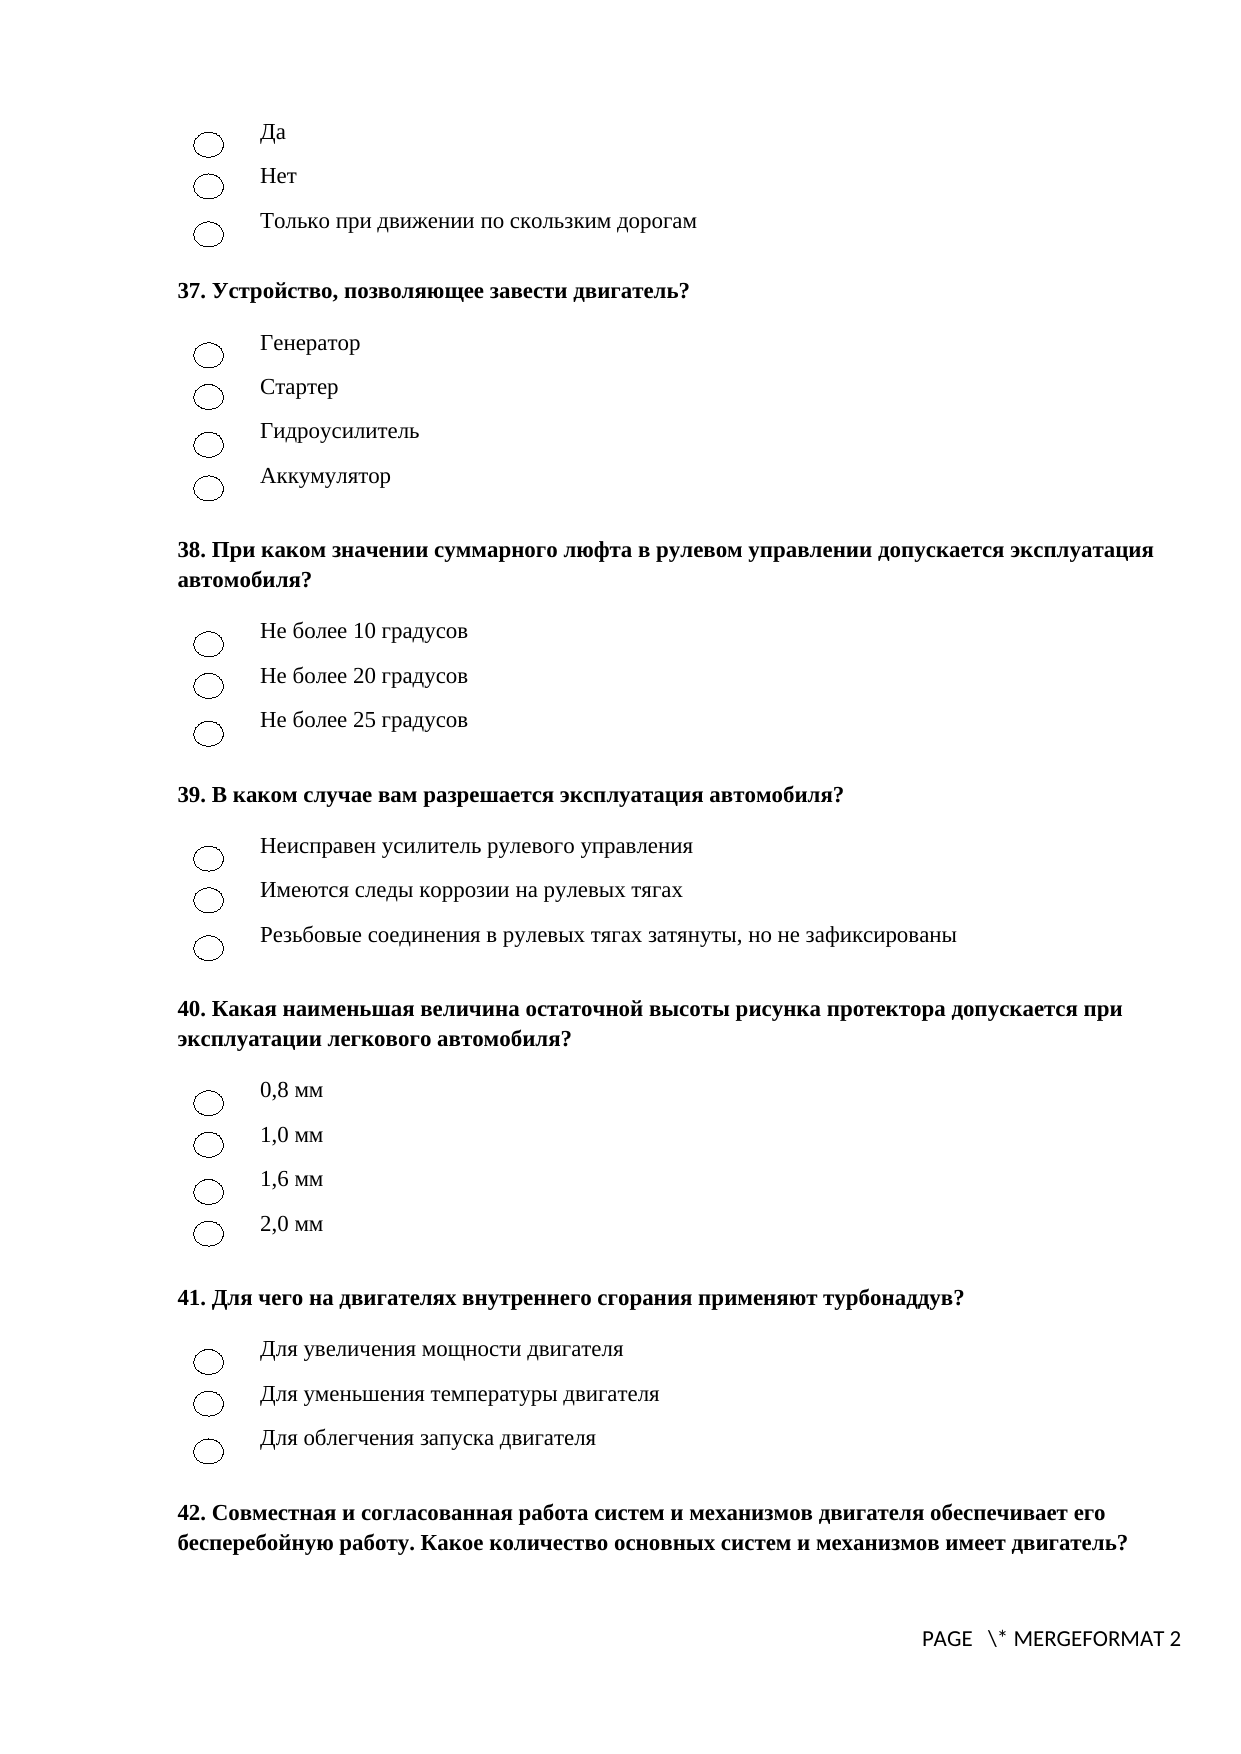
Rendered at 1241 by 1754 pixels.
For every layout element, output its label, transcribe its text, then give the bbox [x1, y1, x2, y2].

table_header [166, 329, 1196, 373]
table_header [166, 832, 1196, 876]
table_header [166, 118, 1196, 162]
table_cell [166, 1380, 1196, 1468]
text 42. Совместная и согласованная работа систем и механизмов двигателя обеспечивает его бесперебойную работу. Какое количество основных систем и механизмов имеет двигатель? [177, 1499, 1181, 1555]
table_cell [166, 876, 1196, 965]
text 37. Устройство, позволяющее завести двигатель? [177, 278, 1181, 304]
text 40. Какая наименьшая величина остаточной высоты рисунка протектора допускается при эксплуатации легкового автомобиля? [177, 995, 1181, 1052]
text 38. При каком значении суммарного люфта в рулевом управлении допускается эксплуатация автомобиля? [177, 536, 1181, 593]
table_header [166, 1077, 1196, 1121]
text 41. Для чего на двигателях внутреннего сгорания применяют турбонаддув? [177, 1284, 1181, 1311]
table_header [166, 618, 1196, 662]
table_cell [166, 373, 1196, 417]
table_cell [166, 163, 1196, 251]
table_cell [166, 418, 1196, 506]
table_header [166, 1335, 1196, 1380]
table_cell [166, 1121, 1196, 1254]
text 39. В каком случае вам разрешается эксплуатация автомобиля? [177, 781, 1181, 807]
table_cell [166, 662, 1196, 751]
